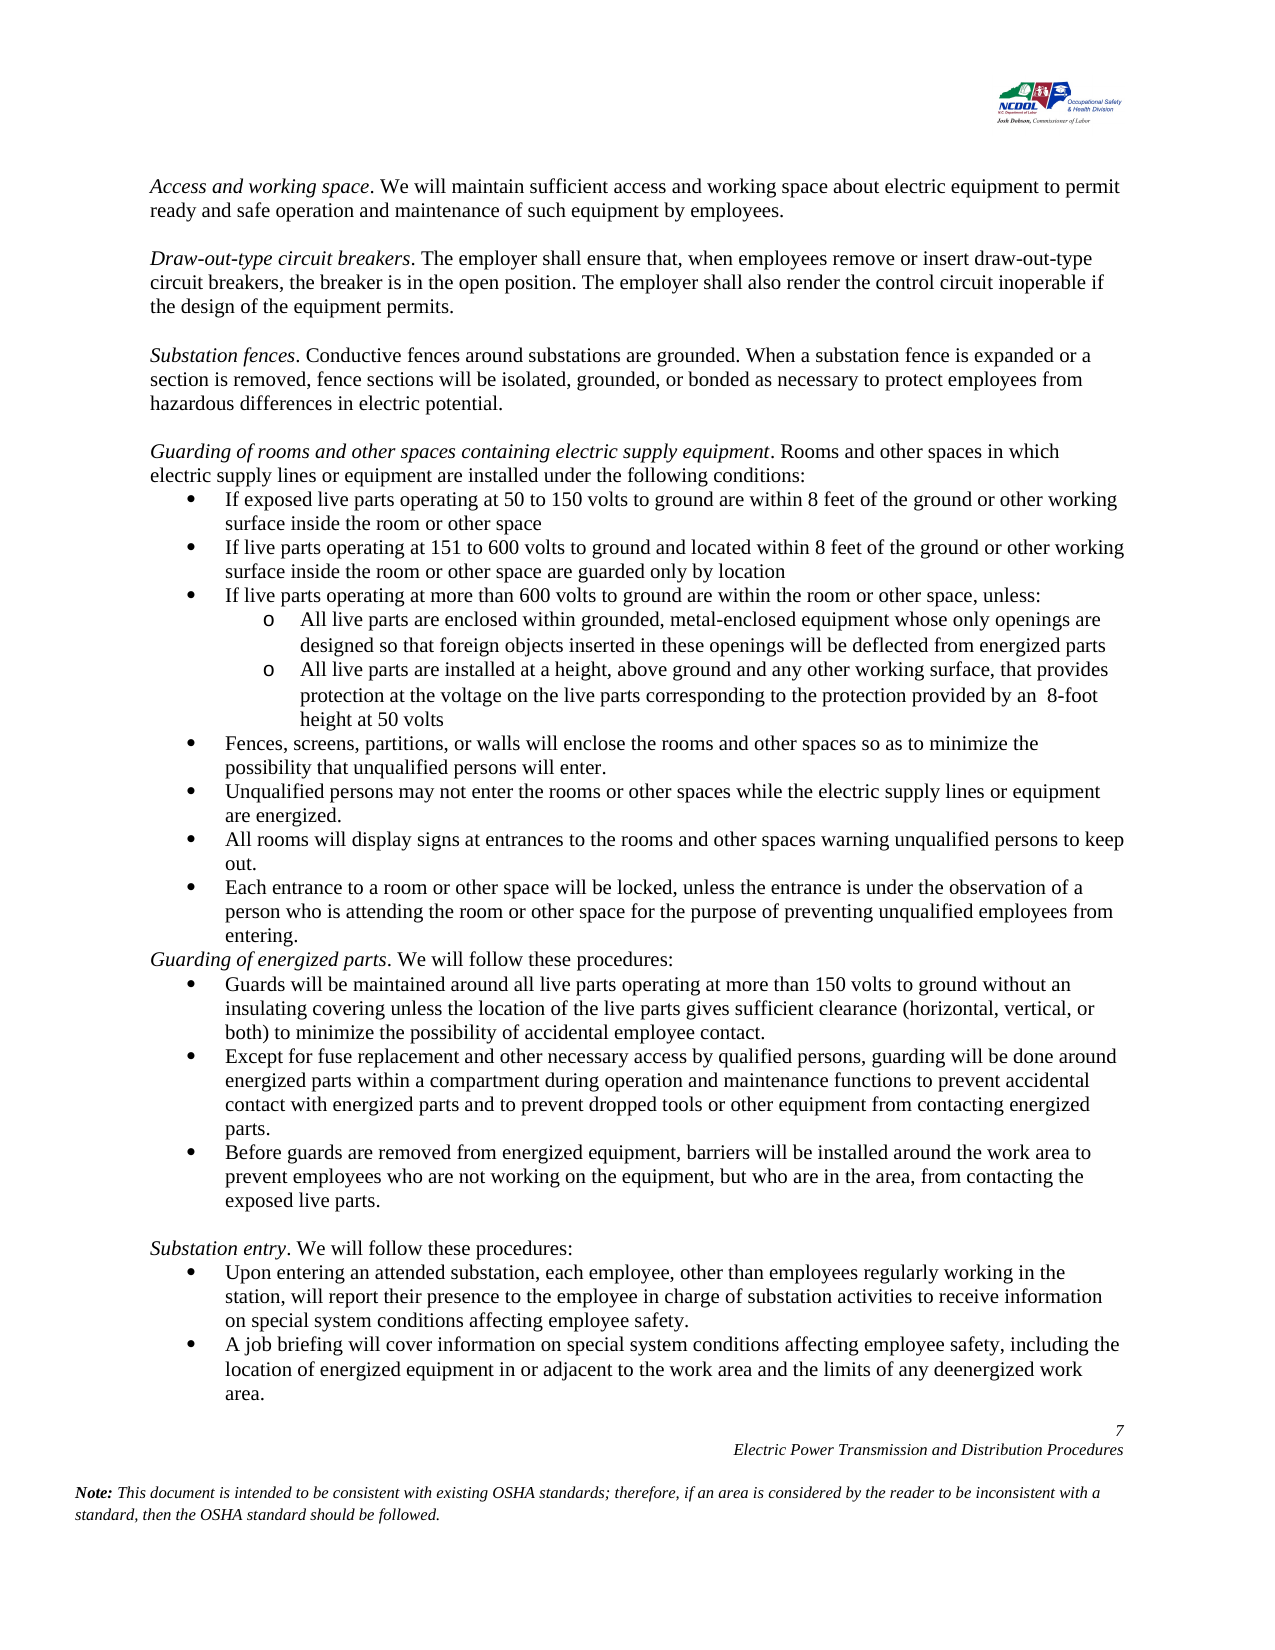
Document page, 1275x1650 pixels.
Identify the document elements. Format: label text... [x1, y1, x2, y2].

list If exposed live parts operating at 50 to 150 volts to ground are within 8 feet of the ground or other working surface inside the room or other space [187, 487, 1125, 535]
text Substation fences. Conductive fences around substations are grounded. When a substation fence is expanded or a section is removed, fence sections will be isolated, grounded, or bonded as necessary to protect employees from hazardous differences in electric potential. Guarding of rooms and other spaces containing electric supply equipment. Rooms and other spaces in which electric supply lines or equipment are installed under the following conditions: [150, 342, 1125, 487]
list Upon entering an attended substation, each employee, other than employees regularly working in the station, will report their presence to the employee in charge of substation activities to receive information on special system conditions affecting employee safety. [187, 1260, 1125, 1332]
list All rooms will display signs at entrances to the rooms and other spaces warning unqualified persons to keep out. [187, 827, 1125, 875]
list Each entrance to a room or other space will be locked, unless the entrance is under the observation of a person who is attending the room or other space for the purpose of preventing unqualified employees from entering. [187, 875, 1125, 947]
list All live parts are enclosed within grounded, metal-enclosed equipment whose only openings are designed so that foreign objects inserted in these openings will be deflected from energized parts [262, 607, 1125, 657]
list Unqualified persons may not enter the rooms or other spaces while the electric supply lines or equipment are energized. [187, 779, 1125, 827]
list All live parts are installed at a height, above ground and any other working surface, that provides protection at the voltage on the live parts corresponding to the protection provided by an 8-foot height at 50 volts [262, 657, 1125, 731]
text Guarding of energized parts. We will follow these procedures: [150, 947, 1125, 971]
picture [992, 75, 1125, 136]
list Fences, screens, partitions, or walls will enclose the rooms and other spaces so as to minimize the possibility that unqualified persons will enter. [187, 731, 1125, 779]
list If live parts operating at more than 600 volts to ground are within the room or other space, unless: [187, 583, 1125, 607]
list If live parts operating at 151 to 600 volts to ground and located within 8 feet of the ground or other working surface inside the room or other space are guarded only by location [187, 535, 1125, 583]
list Guards will be maintained around all live parts operating at more than 150 volts to ground without an insulating covering unless the location of the live parts gives sufficient clearance (horizontal, vertical, or both) to minimize the possibility of accidental employee contact. [187, 971, 1125, 1044]
list Except for fuse replacement and other necessary access by qualified persons, guarding will be done around energized parts within a compartment during operation and maintenance functions to prevent accidental contact with energized parts and to prevent dropped tools or other equipment from contacting energized parts. [187, 1044, 1125, 1140]
list Before guards are removed from energized equipment, barriers will be installed around the work area to prevent employees who are not working on the equipment, but who are in the area, from contacting the exposed live parts. [187, 1140, 1125, 1212]
text Access and working space. We will maintain sufficient access and working space about electric equipment to permit ready and safe operation and maintenance of such equipment by employees. Draw-out-type circuit breakers. The employer shall ensure that, when employees remove or insert draw-out-type circuit breakers, the breaker is in the open position. The employer shall also render the control circuit inoperable if the design of the equipment permits. [150, 174, 1125, 318]
text Substation entry. We will follow these procedures: [150, 1236, 1125, 1260]
list A job briefing will cover information on special system conditions affecting employee safety, including the location of energized equipment in or adjacent to the work area and the limits of any deenergized work area. [187, 1332, 1125, 1404]
